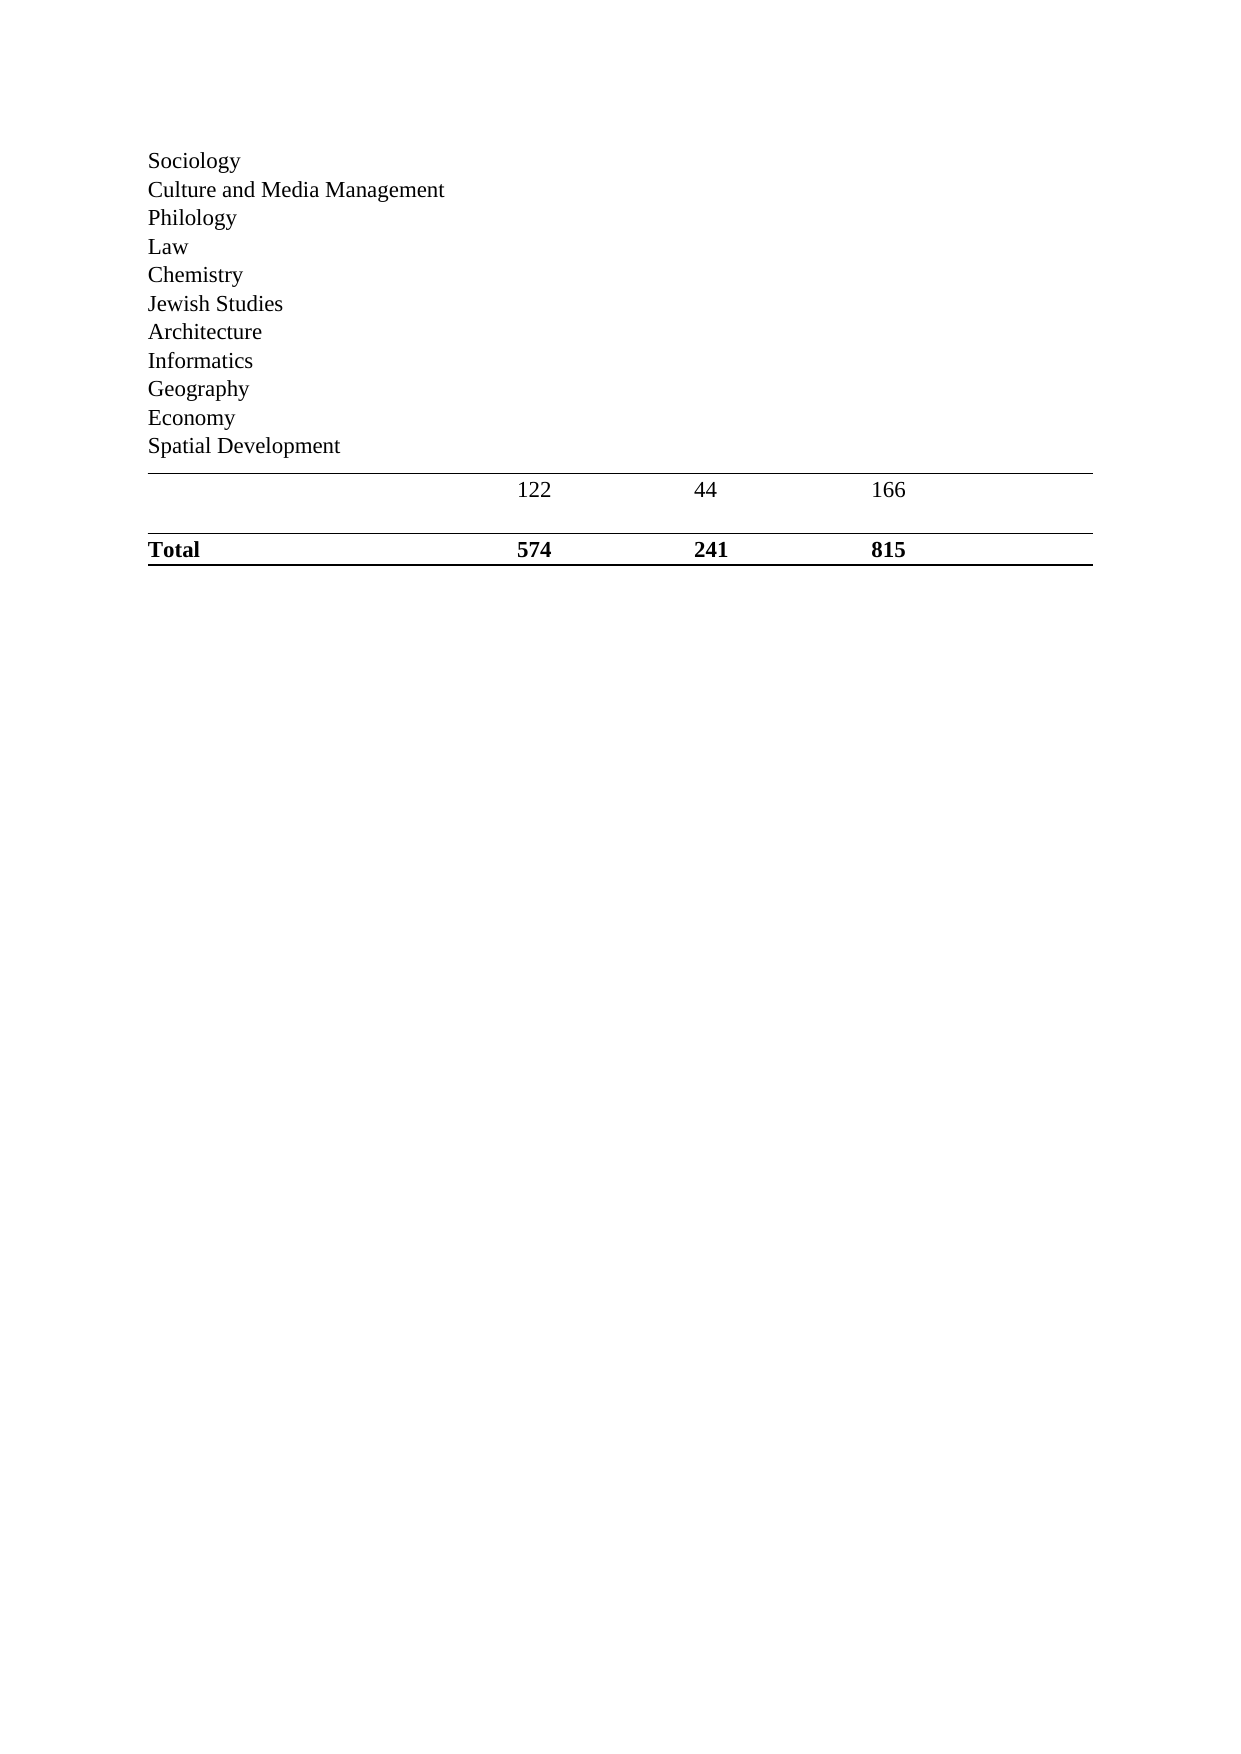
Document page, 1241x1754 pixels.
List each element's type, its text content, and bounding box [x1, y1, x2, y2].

text Law [148, 233, 1093, 259]
text Chemistry [148, 261, 1093, 288]
text Geography [148, 375, 1093, 401]
text Jewish Studies [148, 290, 1093, 316]
text Philology [148, 204, 1093, 231]
text Total 574 241 815 [148, 534, 1093, 564]
text 122 44 166 [148, 474, 1093, 502]
text Architecture [148, 318, 1093, 344]
text Informatics [148, 347, 1093, 373]
text Economy [148, 403, 1093, 430]
text Spatial Development [148, 432, 1093, 458]
text Culture and Media Management [148, 176, 1093, 202]
text Sociology [148, 148, 1093, 174]
